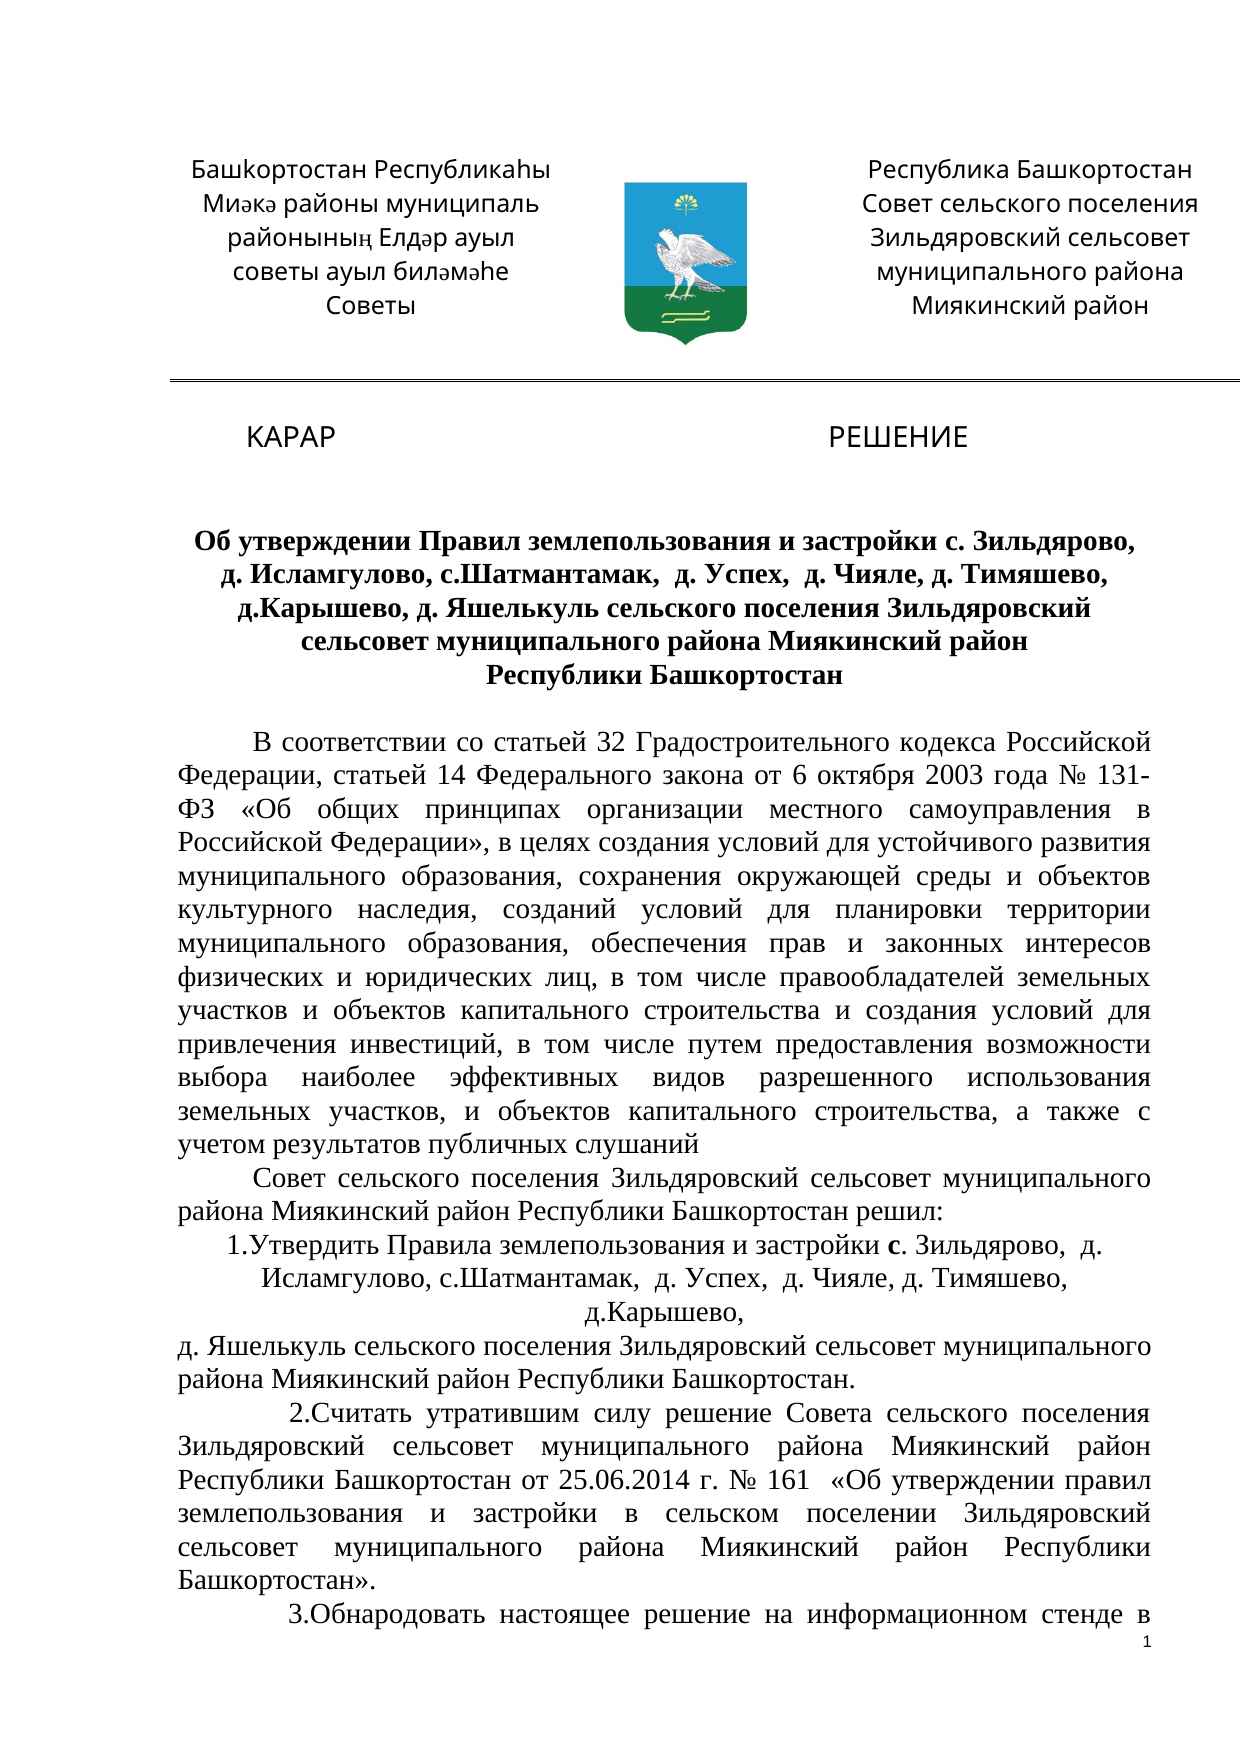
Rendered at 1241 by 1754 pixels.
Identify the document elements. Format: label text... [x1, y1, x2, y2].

text 2.Считать утратившим силу решение Совета сельского поселения Зильдяровский сельсовет муниципального района Миякинский район Республики Башкортостан от 25.06.2014 г. № 161 «Об утверждении правил землепользования и застройки в сельском поселении Зильдяровский сельсовет муниципального района Миякинский район Республики Башкортостан». [177, 1395, 1152, 1596]
text В соответствии со статьей 32 Градостроительного кодекса Российской Федерации, статьей 14 Федерального закона от 6 октября 2003 года № 131-ФЗ «Об общих принципах организации местного самоуправления в Российской Федерации», в целях создания условий для устойчивого развития муниципального образования, сохранения окружающей среды и объектов культурного наследия, созданий условий для планировки территории муниципального образования, обеспечения прав и законных интересов физических и юридических лиц, в том числе правообладателей земельных участков и объектов капитального строительства и создания условий для привлечения инвестиций, в том числе путем предоставления возможности выбора наиболее эффективных видов разрешенного использования земельных участков, и объектов капитального строительства, а также с учетом результатов публичных слушаний [177, 724, 1152, 1160]
table_header Республика Башкортостан Совет сельского поселения Зильдяровский сельсовет муниципального района Миякинский район [808, 152, 1240, 379]
table_header Башkортостан Республикаhы Миәкә районы муниципаль районының Елдәр ауыл советы ауыл биләмәhе Советы [170, 152, 572, 379]
table_header [572, 152, 808, 379]
picture [620, 179, 751, 349]
text Об утверждении Правил землепользования и застройки с. Зильдярово, д. Исламгулово, с.Шатмантамак, д. Успех, д. Чияле, д. Тимяшево, д.Карышево, д. Яшелькуль сельского поселения Зильдяровский сельсовет муниципального района Миякинский район [177, 523, 1152, 657]
text Республики Башкортостан [177, 657, 1152, 690]
text 1.Утвердить Правила землепользования и застройки с. Зильдярово, д. Исламгулово, с.Шатмантамак, д. Успех, д. Чияле, д. Тимяшево, д.Карышево, [177, 1227, 1152, 1328]
text д. Яшелькуль сельского поселения Зильдяровский сельсовет муниципального района Миякинский район Республики Башкортостан. [177, 1328, 1152, 1395]
text KАРАР РЕШЕНИЕ [177, 416, 1152, 456]
text Совет сельского поселения Зильдяровский сельсовет муниципального района Миякинский район Республики Башкортостан решил: [177, 1160, 1152, 1227]
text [177, 1596, 1152, 1629]
